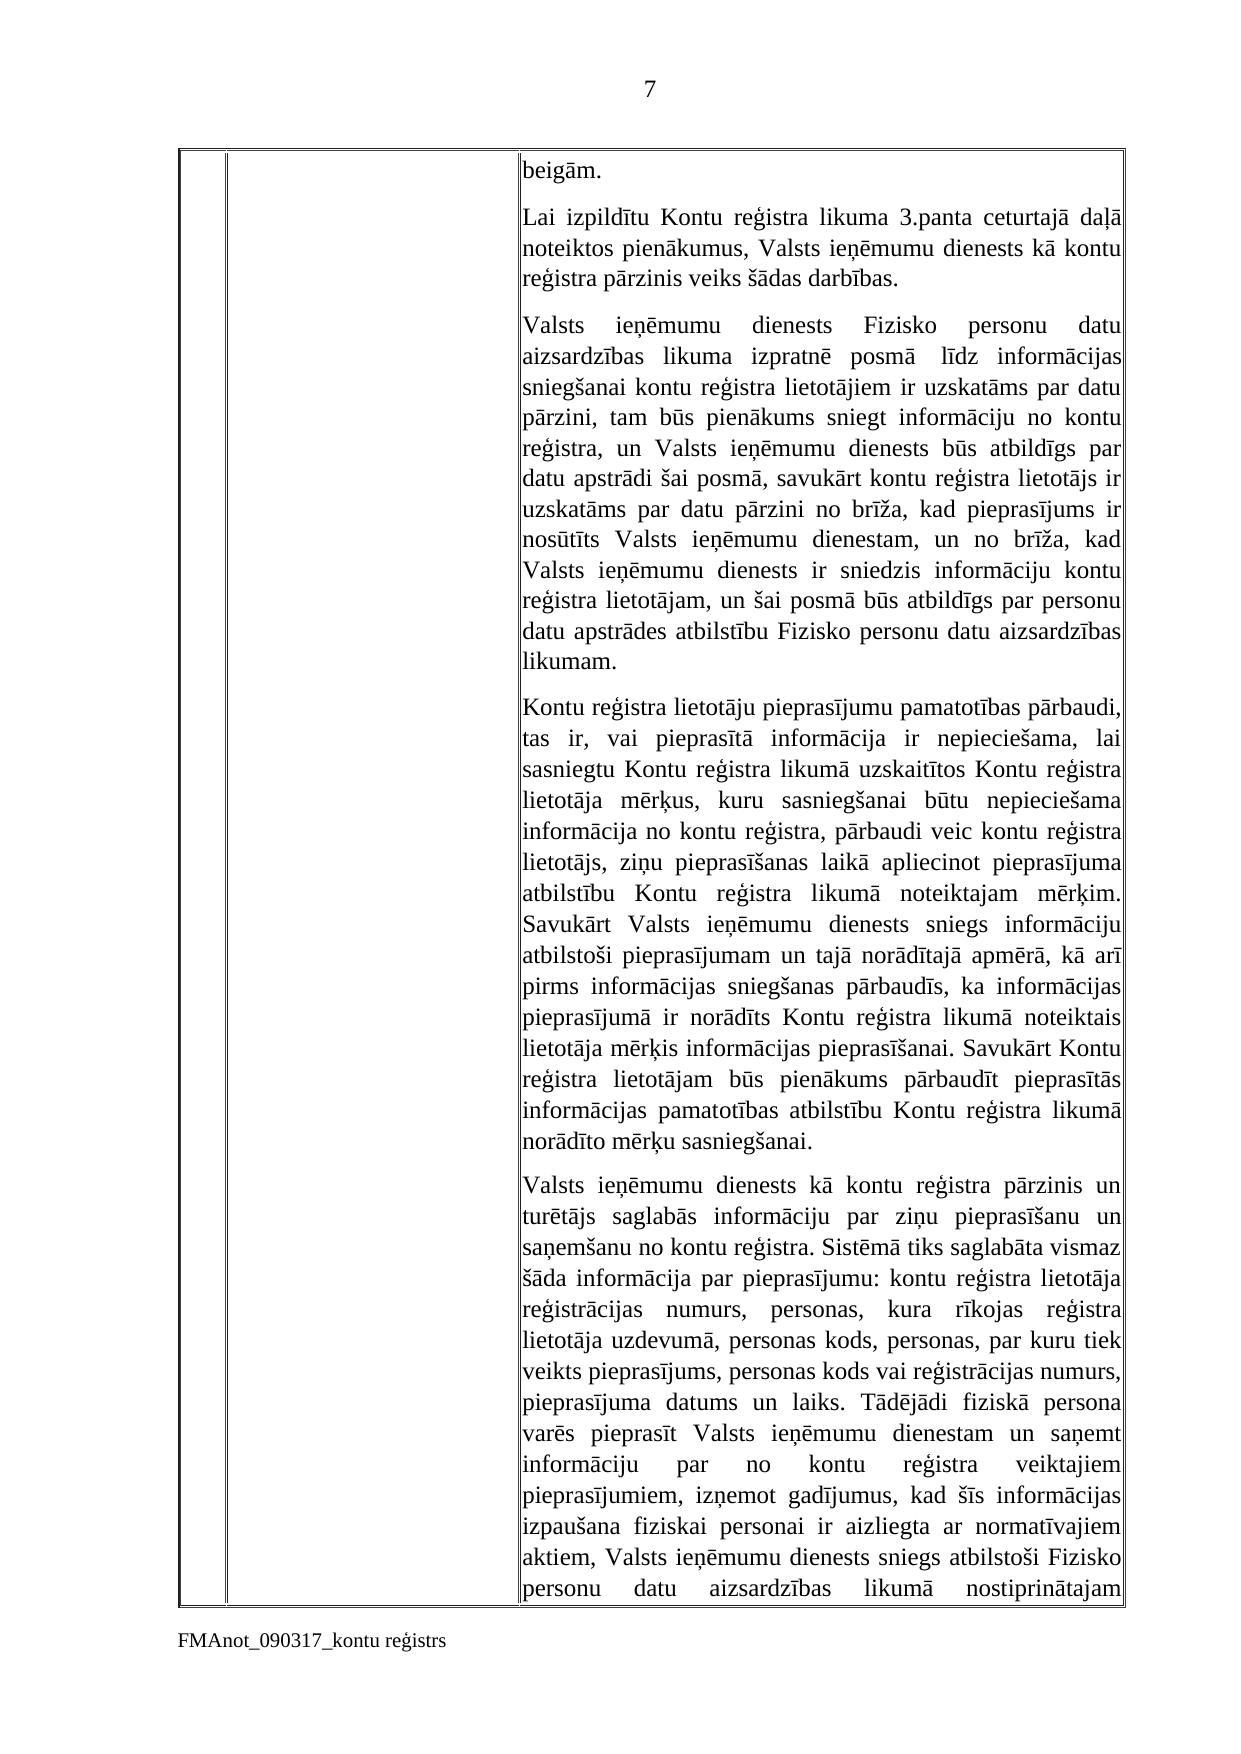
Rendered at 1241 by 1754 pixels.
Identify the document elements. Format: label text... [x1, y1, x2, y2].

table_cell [520, 151, 1123, 1605]
table_cell 2. [181, 151, 227, 1605]
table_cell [227, 151, 519, 1605]
